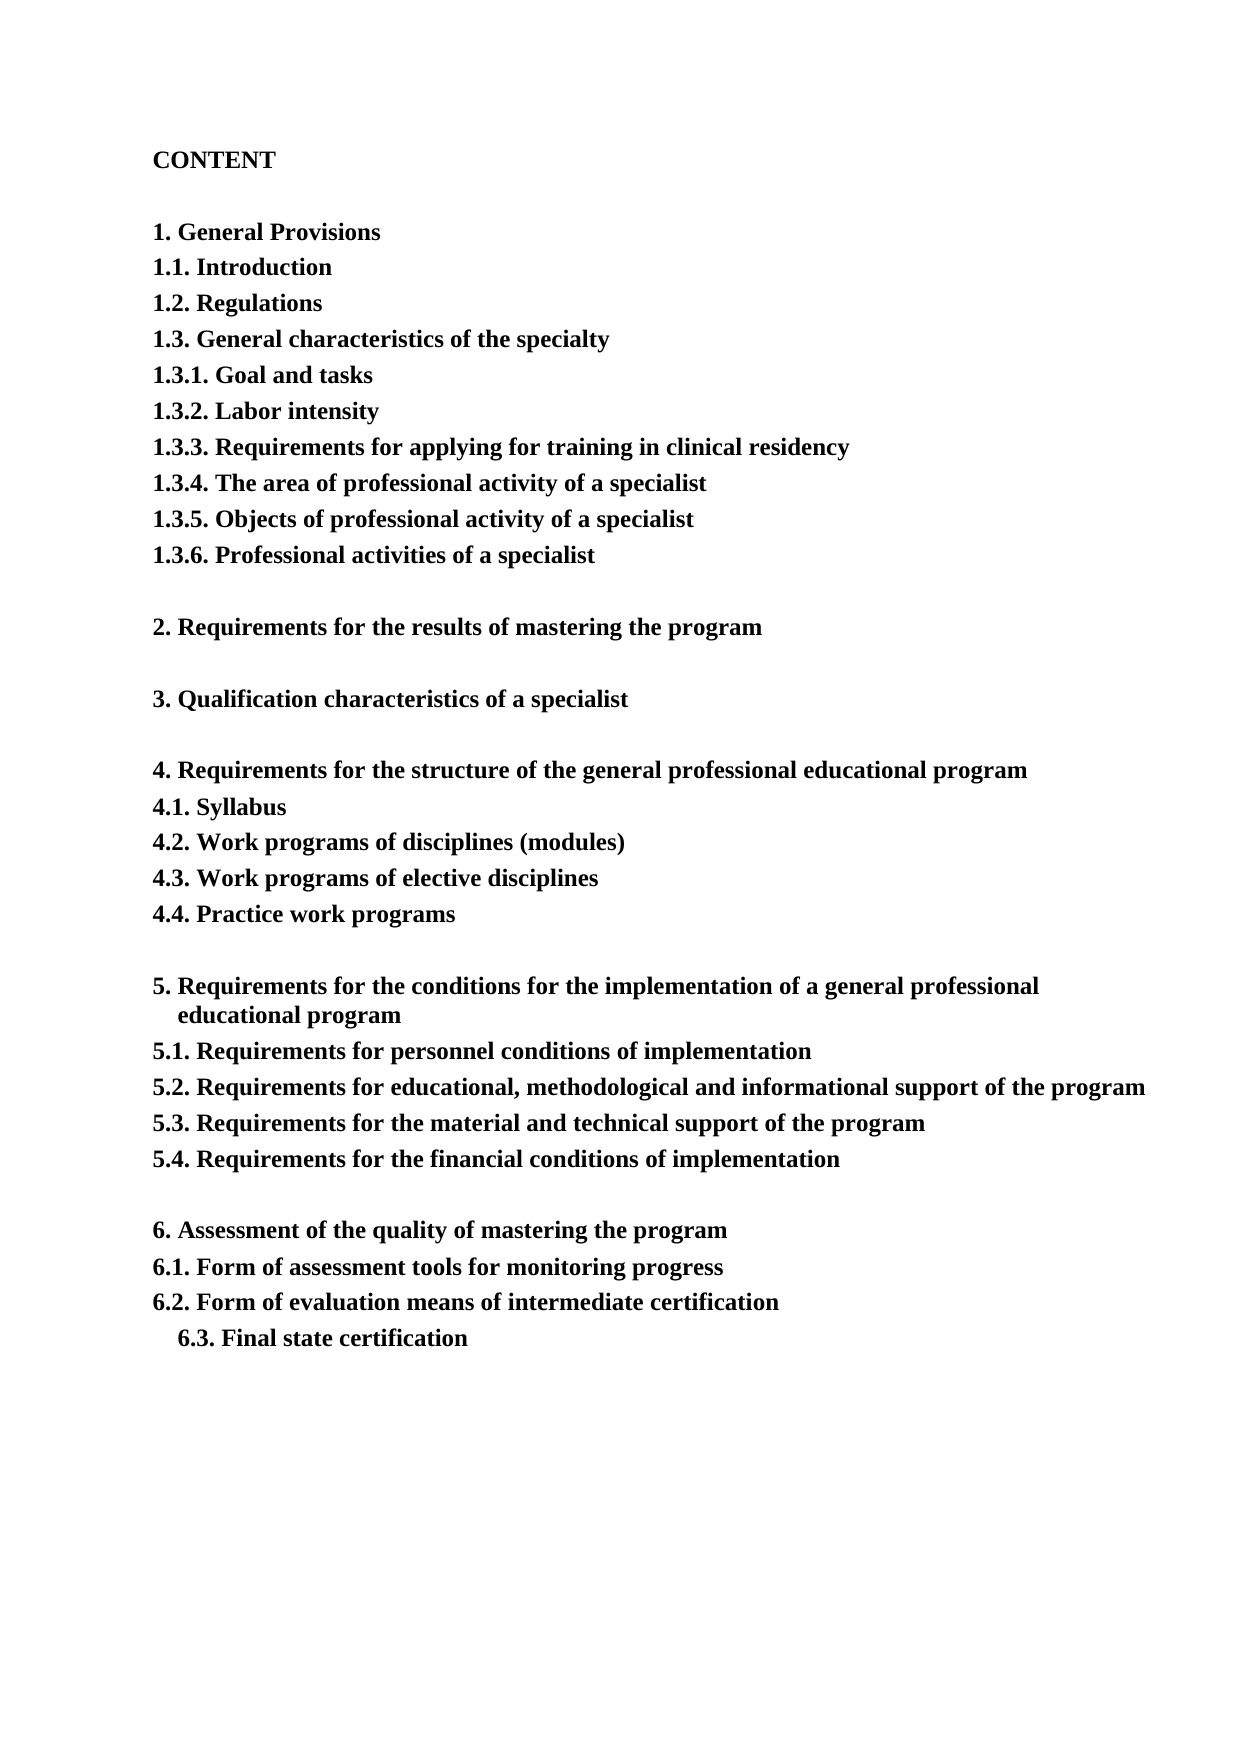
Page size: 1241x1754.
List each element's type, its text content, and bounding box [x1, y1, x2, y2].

subtitle 5. Requirements for the conditions for the implementation of a general professional educational program [152, 971, 1163, 1029]
subtitle 1.3. General characteristics of the specialty [152, 324, 1163, 353]
subtitle 5.1. Requirements for personnel conditions of implementation [152, 1036, 1163, 1065]
subtitle 3. Qualification characteristics of a specialist [152, 684, 1163, 712]
subtitle 6.3. Final state certification [177, 1323, 1163, 1352]
subtitle 1.3.6. Professional activities of a specialist [152, 540, 1163, 569]
subtitle 1.1. Introduction [152, 252, 1163, 281]
subtitle 1.3.1. Goal and tasks [152, 360, 1163, 389]
subtitle CONTENT [152, 145, 1163, 173]
subtitle 6.2. Form of evaluation means of intermediate certification [152, 1287, 1163, 1316]
subtitle 4.4. Practice work programs [152, 899, 1163, 928]
subtitle 1. General Provisions [152, 217, 1163, 245]
subtitle 4.3. Work programs of elective disciplines [152, 863, 1163, 892]
subtitle 2. Requirements for the results of mastering the program [152, 612, 1163, 641]
subtitle 1.2. Regulations [152, 288, 1163, 317]
subtitle 1.3.5. Objects of professional activity of a specialist [152, 504, 1163, 533]
subtitle 5.4. Requirements for the financial conditions of implementation [152, 1144, 1163, 1172]
subtitle 1.3.3. Requirements for applying for training in clinical residency [152, 432, 1163, 461]
subtitle 5.3. Requirements for the material and technical support of the program [152, 1108, 1163, 1137]
subtitle 6.1. Form of assessment tools for monitoring progress [152, 1252, 1163, 1280]
subtitle 4.1. Syllabus [152, 792, 1163, 820]
subtitle 1.3.4. The area of ​​professional activity of a specialist [152, 468, 1163, 497]
subtitle 5.2. Requirements for educational, methodological and informational support of the program [152, 1072, 1163, 1101]
subtitle 4. Requirements for the structure of the general professional educational program [152, 756, 1163, 784]
subtitle 1.3.2. Labor intensity [152, 396, 1163, 425]
subtitle 6. Assessment of the quality of mastering the program [152, 1216, 1163, 1244]
subtitle 4.2. Work programs of disciplines (modules) [152, 827, 1163, 856]
